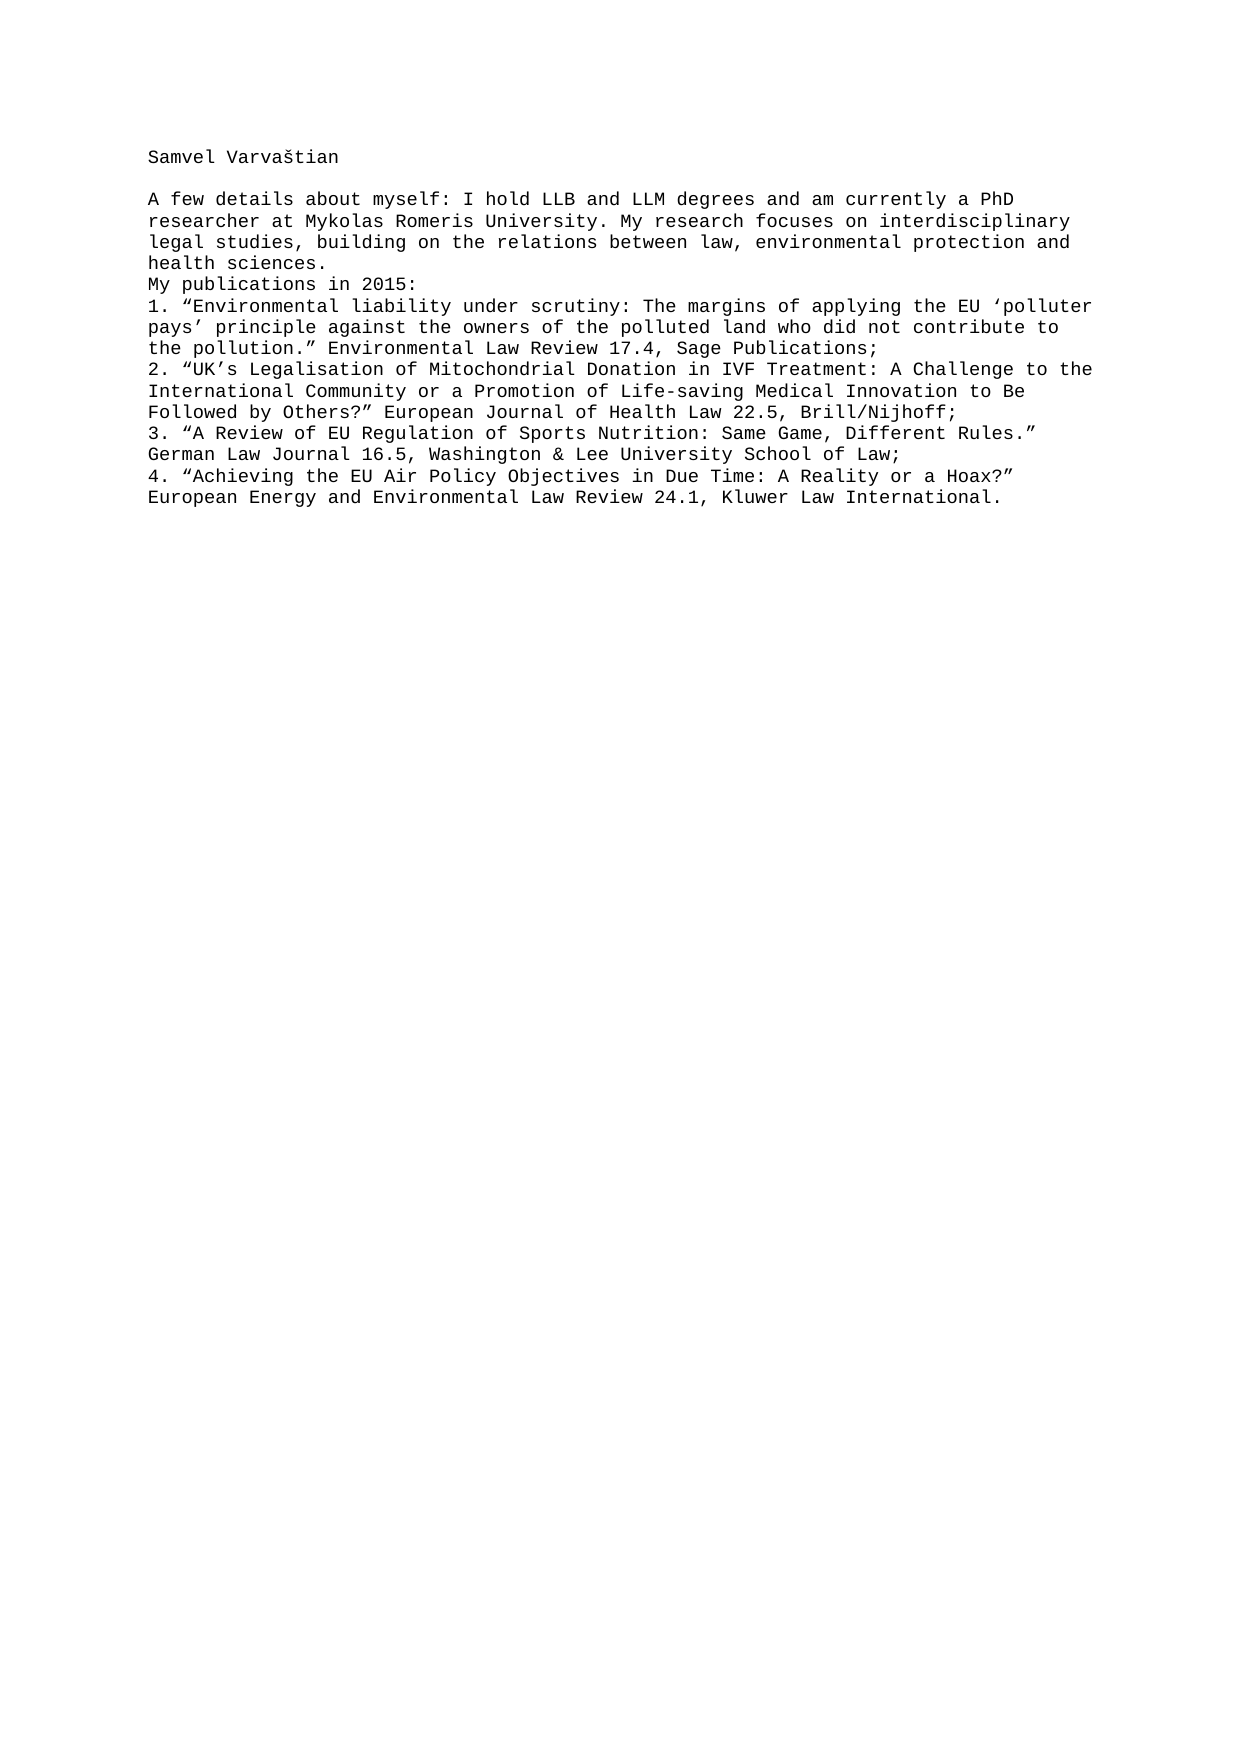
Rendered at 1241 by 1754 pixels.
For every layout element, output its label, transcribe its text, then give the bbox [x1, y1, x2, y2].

text A few details about myself: I hold LLB and LLM degrees and am currently a PhD researcher at Mykolas Romeris University. My research focuses on interdisciplinary legal studies, building on the relations between law, environmental protection and health sciences. My publications in 2015: 1. “Environmental liability under scrutiny: The margins of applying the EU ‘polluter pays’ principle against the owners of the polluted land who did not contribute to the pollution.” Environmental Law Review 17.4, Sage Publications; 2. “UK’s Legalisation of Mitochondrial Donation in IVF Treatment: A Challenge to the International Community or a Promotion of Life-saving Medical Innovation to Be Followed by Others?” European Journal of Health Law 22.5, Brill/Nijhoff; 3. “A Review of EU Regulation of Sports Nutrition: Same Game, Different Rules.” German Law Journal 16.5, Washington & Lee University School of Law; 4. “Achieving the EU Air Policy Objectives in Due Time: A Reality or a Hoax?” European Energy and Environmental Law Review 24.1, Kluwer Law International. [148, 190, 1093, 538]
text Samvel Varvaštian [148, 148, 1093, 169]
